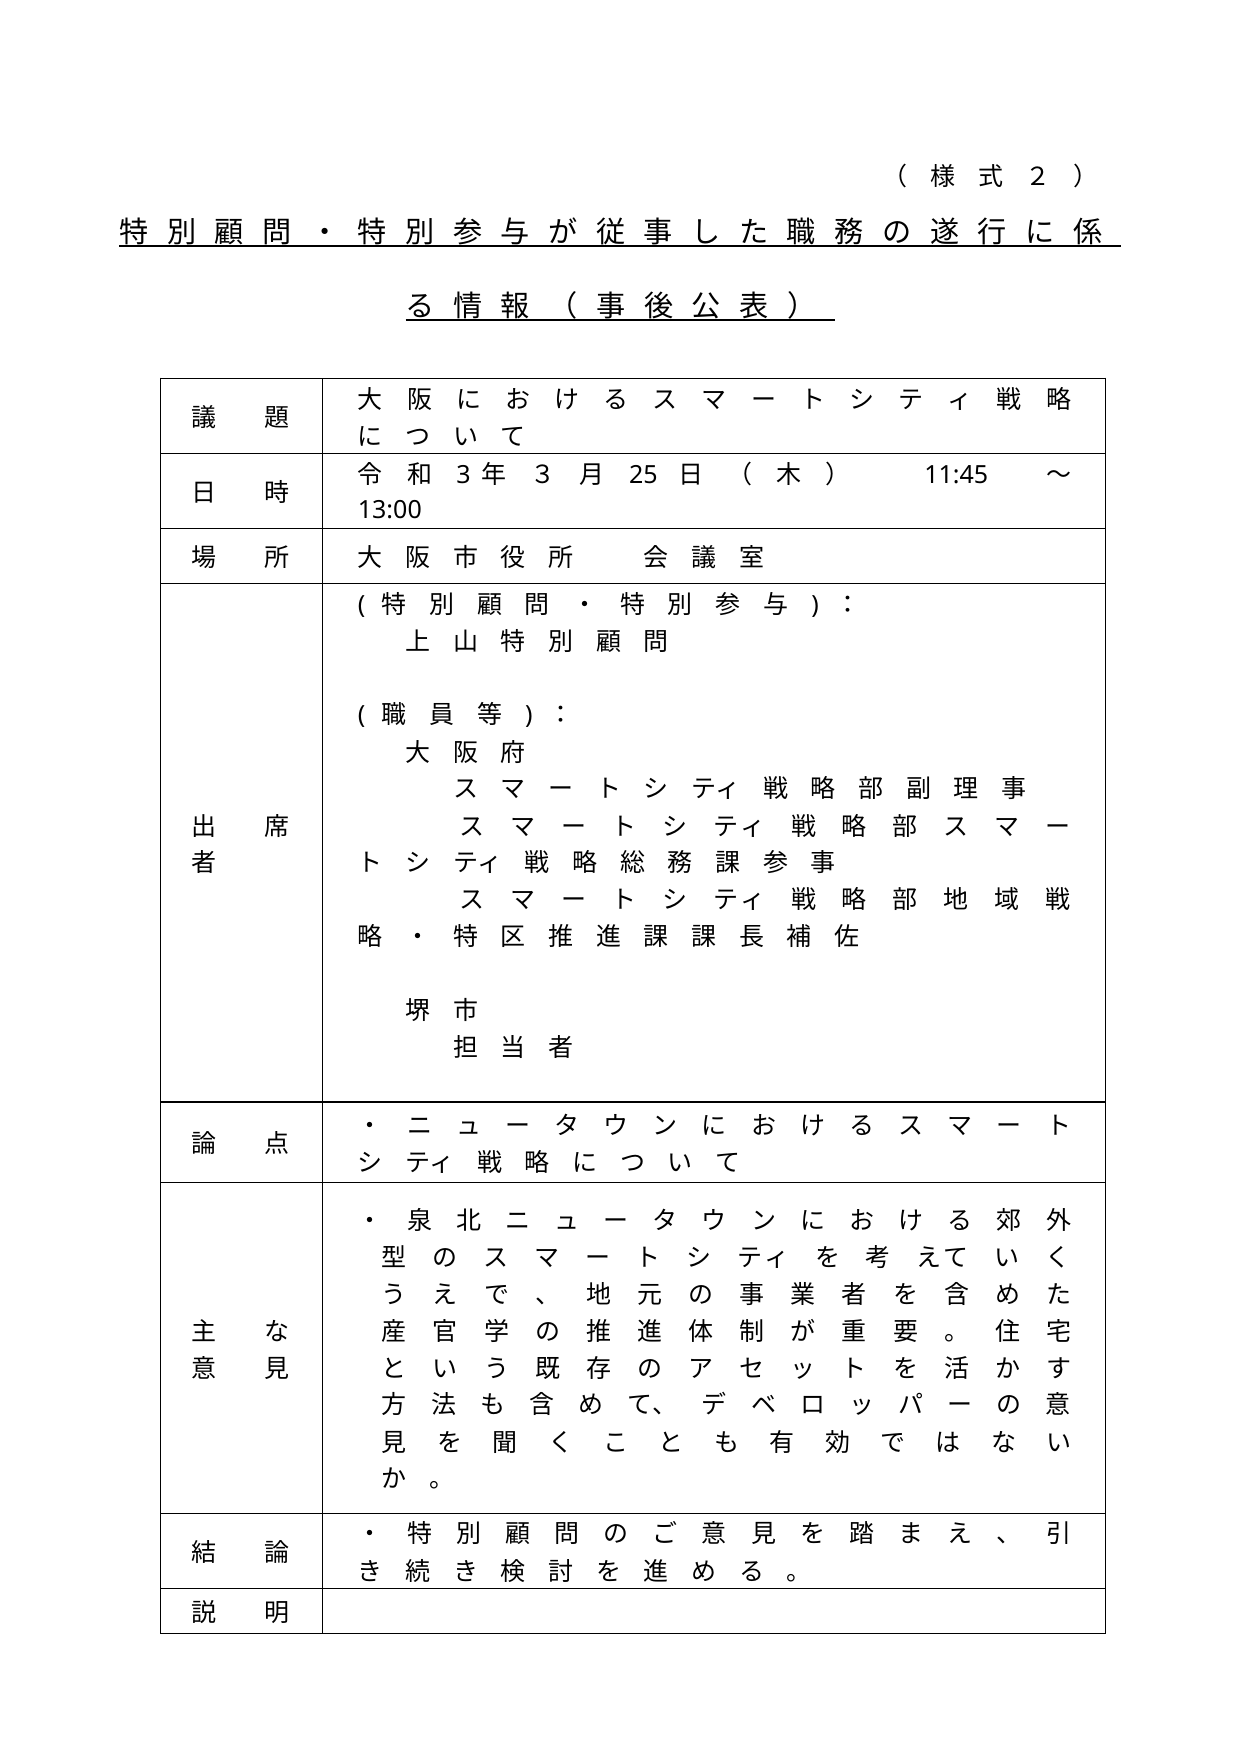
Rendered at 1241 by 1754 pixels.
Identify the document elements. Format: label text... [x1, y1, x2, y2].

text 特別顧問・特別参与が従事した職務の遂行に係る情報（事後公表） [119, 247, 1121, 341]
table_cell ・ニュータウンにおけるスマートシティ戦略について [323, 1103, 1105, 1182]
table_cell ・特別顧問のご意見を踏まえ、引き続き検討を進める。 [323, 1514, 1105, 1588]
table_cell [323, 1589, 1105, 1633]
table_cell 結論 [161, 1514, 322, 1588]
table_cell 大阪市役所 会議室 [323, 529, 1105, 583]
table_cell 主な意見 [161, 1183, 322, 1513]
table_cell 出席者 [161, 584, 322, 1101]
table_header 議題 [161, 379, 322, 453]
table_cell 説明等資料 [161, 1589, 322, 1633]
table_cell 令和3年３月25日（木） 11:45 ～ 13:00 [323, 454, 1105, 528]
table_cell 論点 [161, 1103, 322, 1182]
table_cell 場所 [161, 529, 322, 583]
table_header 大阪におけるスマートシティ戦略について [323, 379, 1105, 453]
table_cell (特別顧問・特別参与)： 上山特別顧問 (職員等)： 大阪府 スマートシティ戦略部副理事 スマートシティ戦略部スマートシティ戦略総務課参事 スマートシティ戦略部地域戦略・特区推進課課長補佐 堺市 担当者 [323, 584, 1105, 1101]
text 特別顧問・特別参与が従事した職務の遂行に係る情報（事後公表） [119, 193, 1121, 245]
table_cell ・泉北ニュータウンにおける郊外型のスマートシティを考えていくうえで、地元の事業者を含めた産官学の推進体制が重要。住宅という既存のアセットを活かす方法も含めて、デベロッパーの意見を聞くことも有効ではないか。 [323, 1183, 1105, 1513]
text （様式２） [119, 156, 1121, 193]
table_cell 日時 [161, 454, 322, 528]
